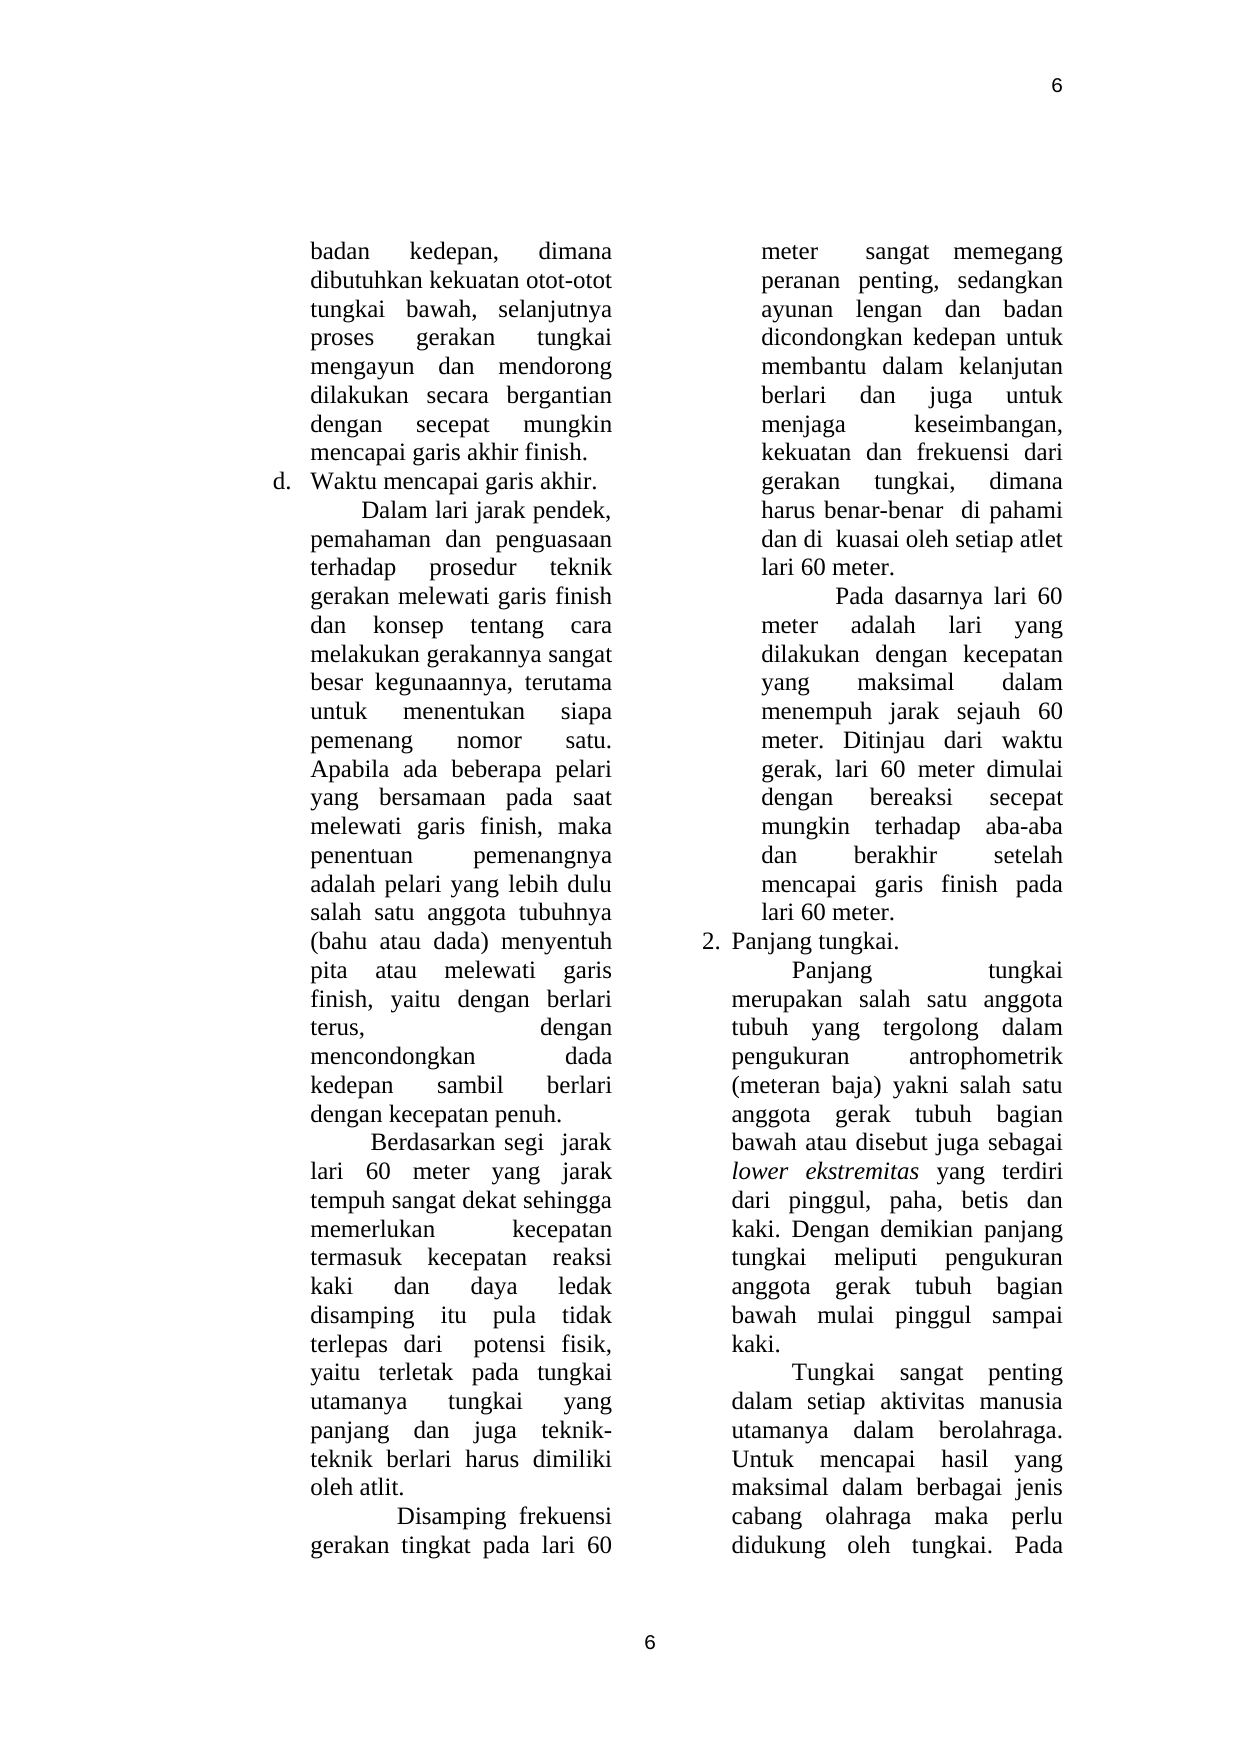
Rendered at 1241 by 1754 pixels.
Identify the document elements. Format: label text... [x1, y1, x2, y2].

list Panjang tungkai merupakan salah satu anggota tubuh yang tergolong dalam pengukuran antrophometrik (meteran baja) yakni salah satu anggota gerak tubuh bagian bawah atau disebut juga sebagai lower ekstremitas yang terdiri dari pinggul, paha, betis dan kaki. Dengan demikian panjang tungkai meliputi pengukuran anggota gerak tubuh bagian bawah mulai pinggul sampai kaki. [731, 955, 1063, 1357]
list Waktu mencapai garis akhir. [273, 466, 612, 495]
list Disamping frekuensi gerakan tingkat pada lari 60 meter sangat memegang peranan penting, sedangkan ayunan lengan dan badan dicondongkan kedepan untuk membantu dalam kelanjutan berlari dan juga untuk menjaga keseimbangan, kekuatan dan frekuensi dari gerakan tungkai, dimana harus benar-benar di pahami dan di kuasai oleh setiap atlet lari 60 meter. [761, 236, 1063, 581]
list Pada dasarnya lari 60 meter adalah lari yang dilakukan dengan kecepatan yang maksimal dalam menempuh jarak sejauh 60 meter. Ditinjau dari waktu gerak, lari 60 meter dimulai dengan bereaksi secepat mungkin terhadap aba-aba dan berakhir setelah mencapai garis finish pada lari 60 meter. [761, 581, 1063, 926]
list Panjang tungkai. [702, 926, 1063, 955]
list Dalam lari jarak pendek, pemahaman dan penguasaan terhadap prosedur teknik gerakan melewati garis finish dan konsep tentang cara melakukan gerakannya sangat besar kegunaannya, terutama untuk menentukan siapa pemenang nomor satu. Apabila ada beberapa pelari yang bersamaan pada saat melewati garis finish, maka penentuan pemenangnya adalah pelari yang lebih dulu salah satu anggota tubuhnya (bahu atau dada) menyentuh pita atau melewati garis finish, yaitu dengan berlari terus, dengan mencondongkan dada kedepan sambil berlari dengan kecepatan penuh. [310, 495, 612, 1127]
list Berdasarkan segi jarak lari 60 meter yang jarak tempuh sangat dekat sehingga memerlukan kecepatan termasuk kecepatan reaksi kaki dan daya ledak disamping itu pula tidak terlepas dari potensi fisik, yaitu terletak pada tungkai utamanya tungkai yang panjang dan juga teknik-teknik berlari harus dimiliki oleh atlit. [310, 1127, 612, 1501]
